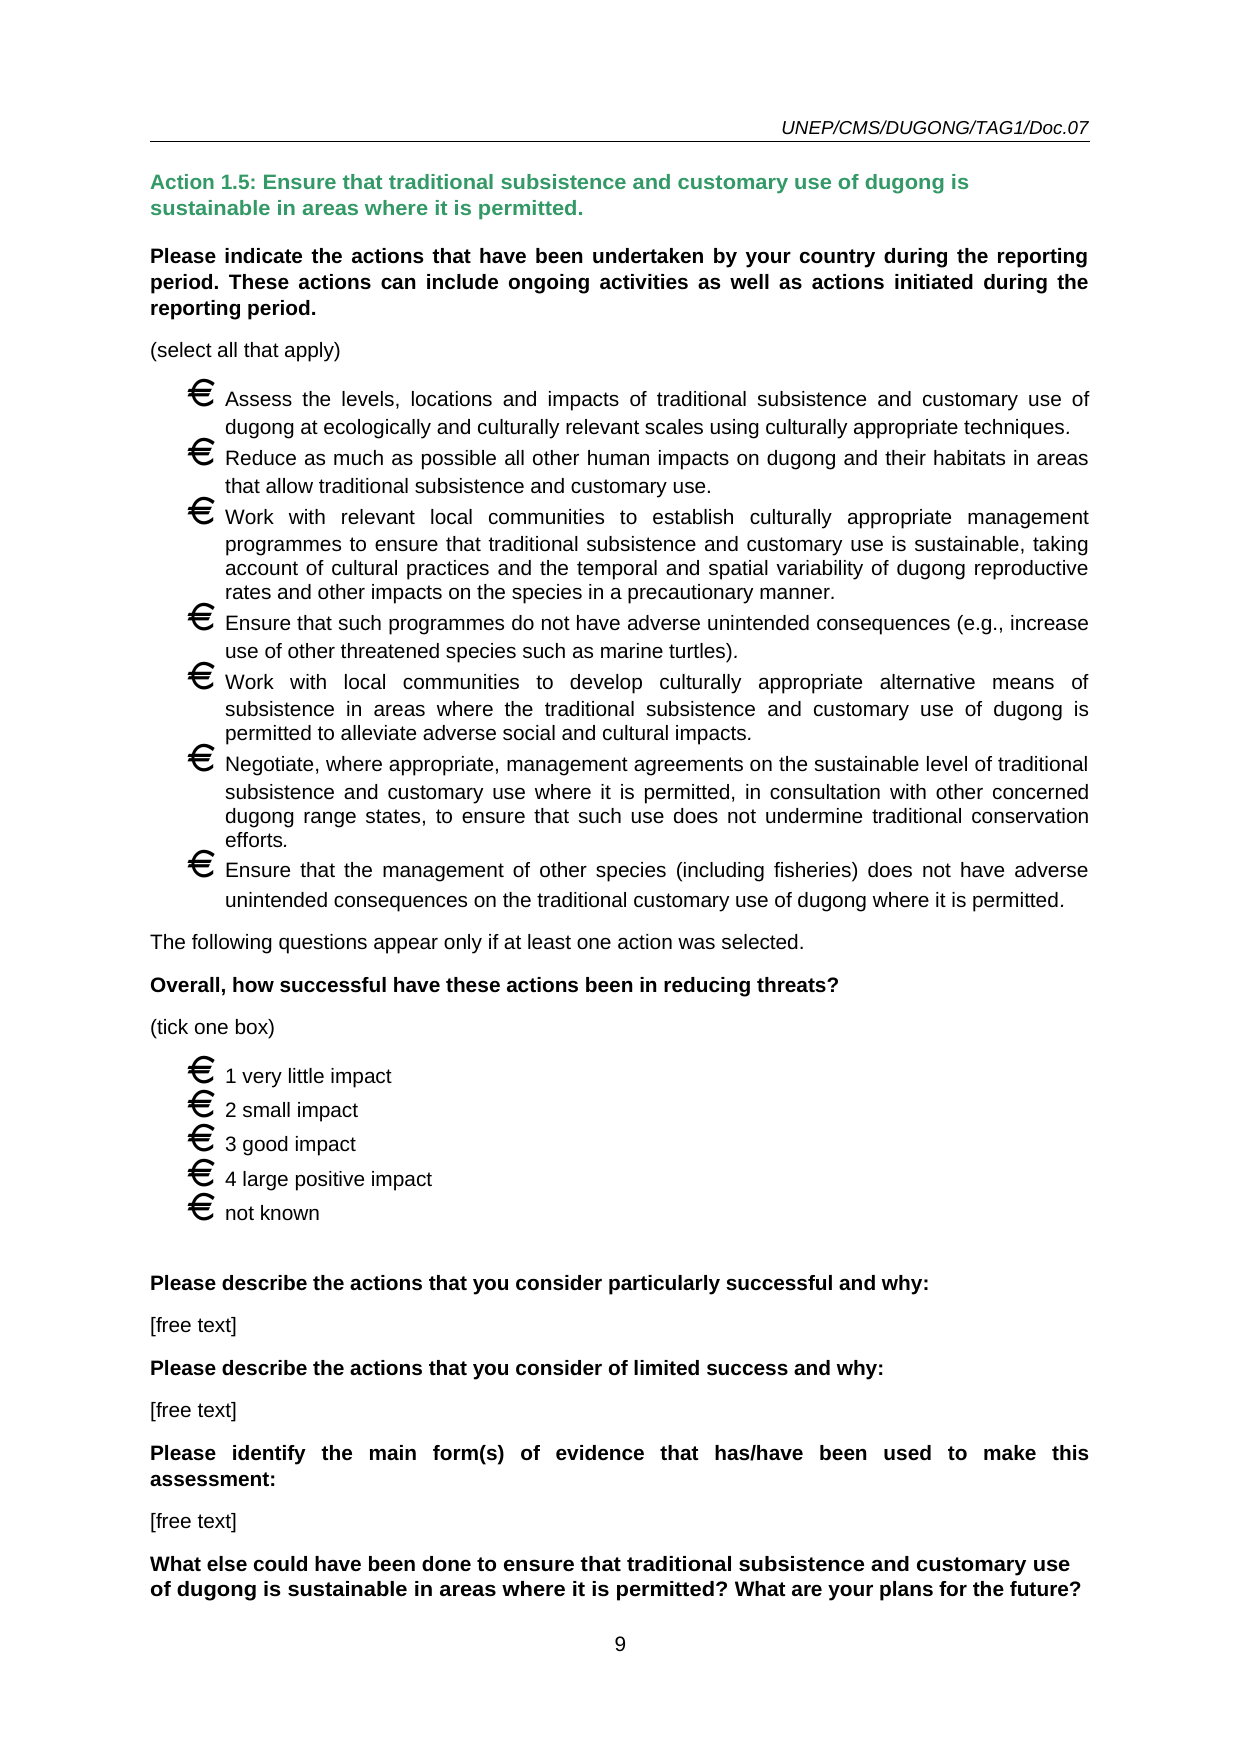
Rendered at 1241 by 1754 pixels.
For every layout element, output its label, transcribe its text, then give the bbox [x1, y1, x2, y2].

text Please describe the actions that you consider particularly successful and why: [150, 1271, 1090, 1294]
text [free text] [150, 1509, 1090, 1533]
list Ensure that the management of other species (including fisheries) does not have adverse unintended consequences on the traditional customary use of dugong where it is permitted. [187, 852, 1090, 912]
list 3 good impact [187, 1126, 1090, 1160]
list not known [187, 1194, 1090, 1228]
text Please identify the main form(s) of evidence that has/have been used to make this assessment: [150, 1441, 1090, 1490]
text What else could have been done to ensure that traditional subsistence and customary use of dugong is sustainable in areas where it is permitted? What are your plans for the future? [150, 1551, 1090, 1601]
text [free text] [150, 1398, 1090, 1422]
list Ensure that such programmes do not have adverse unintended consequences (e.g., increase use of other threatened species such as marine turtles). [187, 604, 1090, 663]
text (select all that apply) [150, 338, 1090, 362]
list 1 very little impact [187, 1058, 1090, 1092]
list 2 small impact [187, 1092, 1090, 1126]
text (tick one box) [150, 1015, 1090, 1039]
text Please indicate the actions that have been undertaken by your country during the reporting period. These actions can include ongoing activities as well as actions initiated during the reporting period. [150, 244, 1090, 320]
list Negotiate, where appropriate, management agreements on the sustainable level of traditional subsistence and customary use where it is permitted, in consultation with other concerned dugong range states, to ensure that such use does not undermine traditional conservation efforts. [187, 746, 1090, 852]
text Please describe the actions that you consider of limited success and why: [150, 1356, 1090, 1379]
list Work with local communities to develop culturally appropriate alternative means of subsistence in areas where the traditional subsistence and customary use of dugong is permitted to alleviate adverse social and cultural impacts. [187, 663, 1090, 745]
list Reduce as much as possible all other human impacts on dugong and their habitats in areas that allow traditional subsistence and customary use. [187, 439, 1090, 497]
text [free text] [150, 1313, 1090, 1337]
list 4 large positive impact [187, 1160, 1090, 1194]
list Assess the levels, locations and impacts of traditional subsistence and customary use of dugong at ecologically and culturally relevant scales using culturally appropriate techniques. [187, 381, 1090, 439]
text Overall, how successful have these actions been in reducing threats? [150, 973, 1090, 997]
text The following questions appear only if at least one action was selected. [150, 930, 1090, 954]
subtitle Action 1.5: Ensure that traditional subsistence and customary use of dugong is sustainable in areas where it is permitted. [150, 170, 1090, 219]
list Work with relevant local communities to establish culturally appropriate management programmes to ensure that traditional subsistence and customary use is sustainable, taking account of cultural practices and the temporal and spatial variability of dugong reproductive rates and other impacts on the species in a precautionary manner. [187, 498, 1090, 604]
